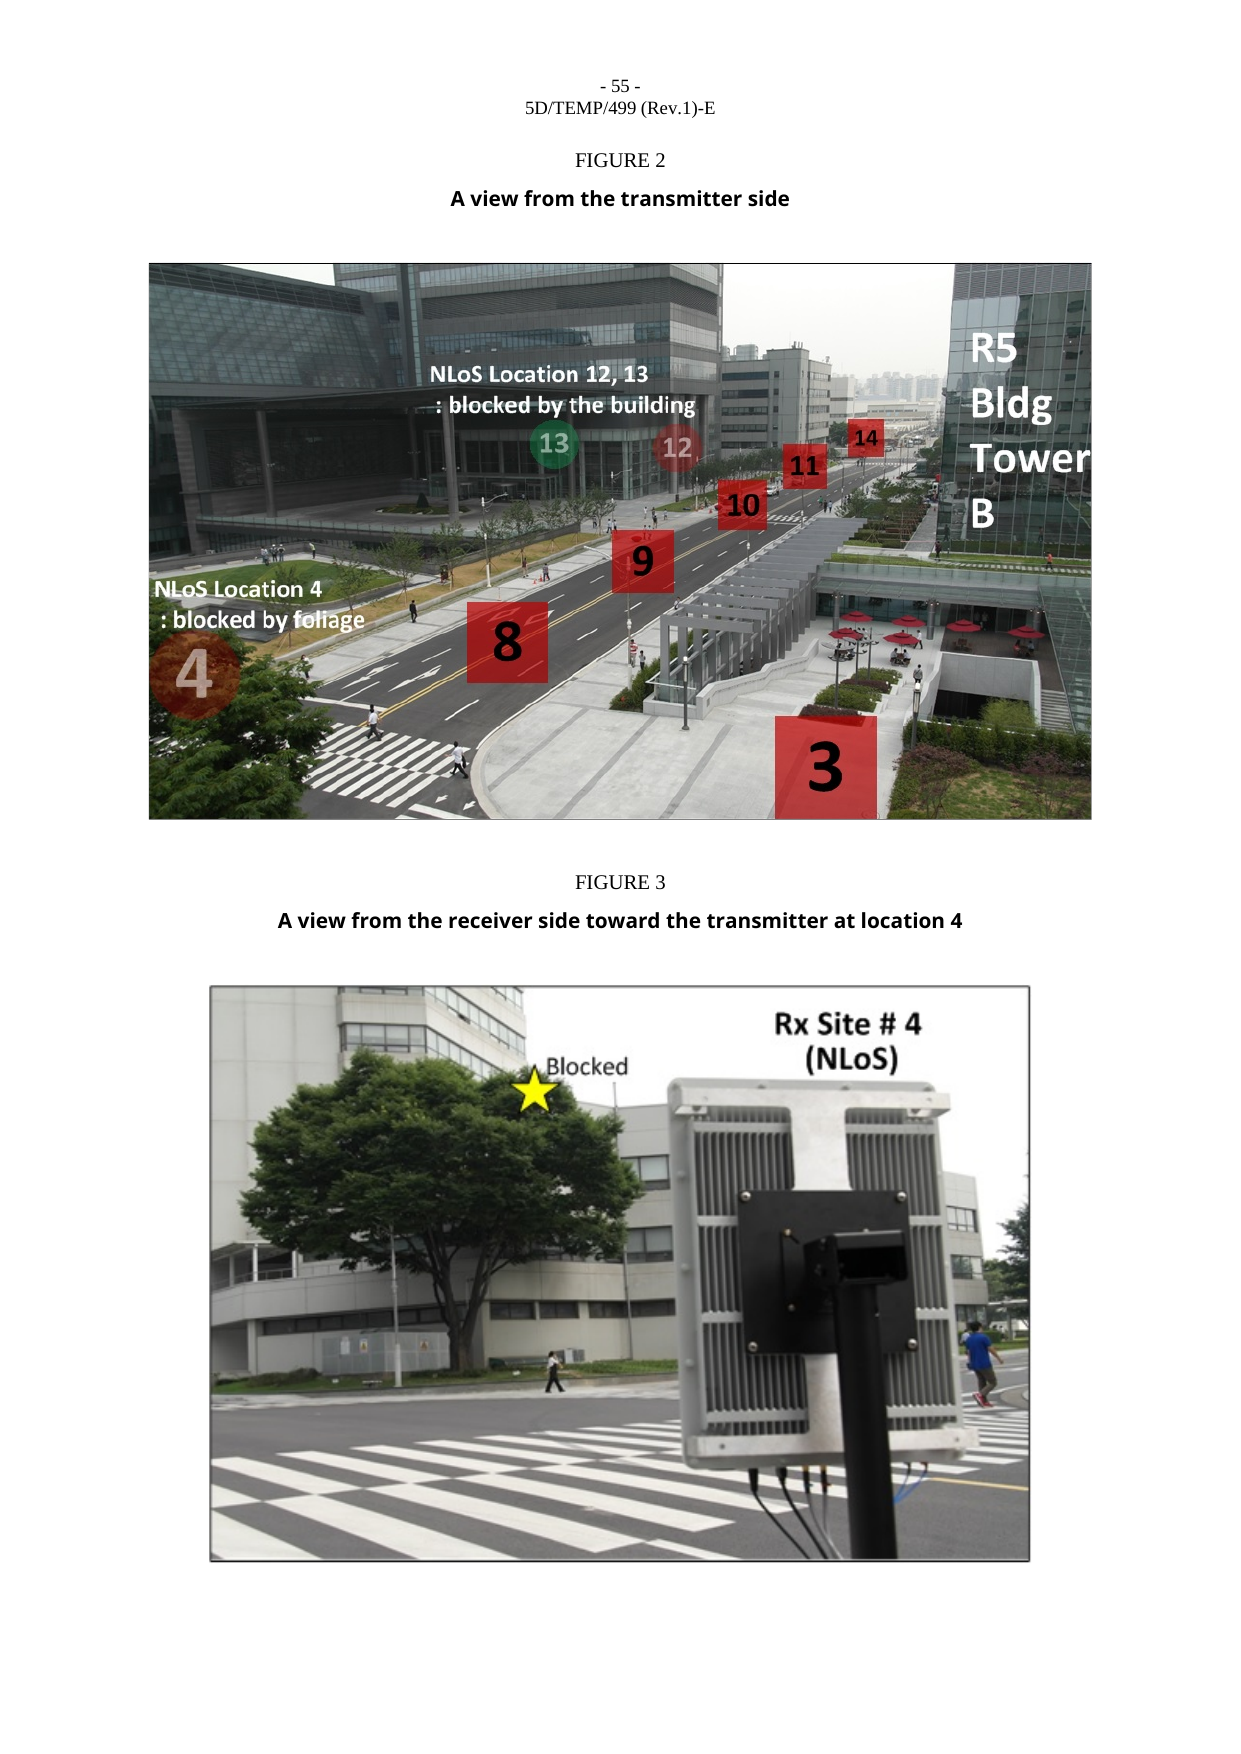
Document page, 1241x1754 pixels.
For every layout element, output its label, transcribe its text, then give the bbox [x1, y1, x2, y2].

picture [208, 984, 1032, 1564]
picture [148, 262, 1092, 820]
text Figure 2 [118, 148, 1122, 172]
text Figure 3 [118, 870, 1122, 894]
title A view from the receiver side toward the transmitter at location 4 [118, 906, 1122, 935]
title A view from the transmitter side [118, 184, 1122, 213]
